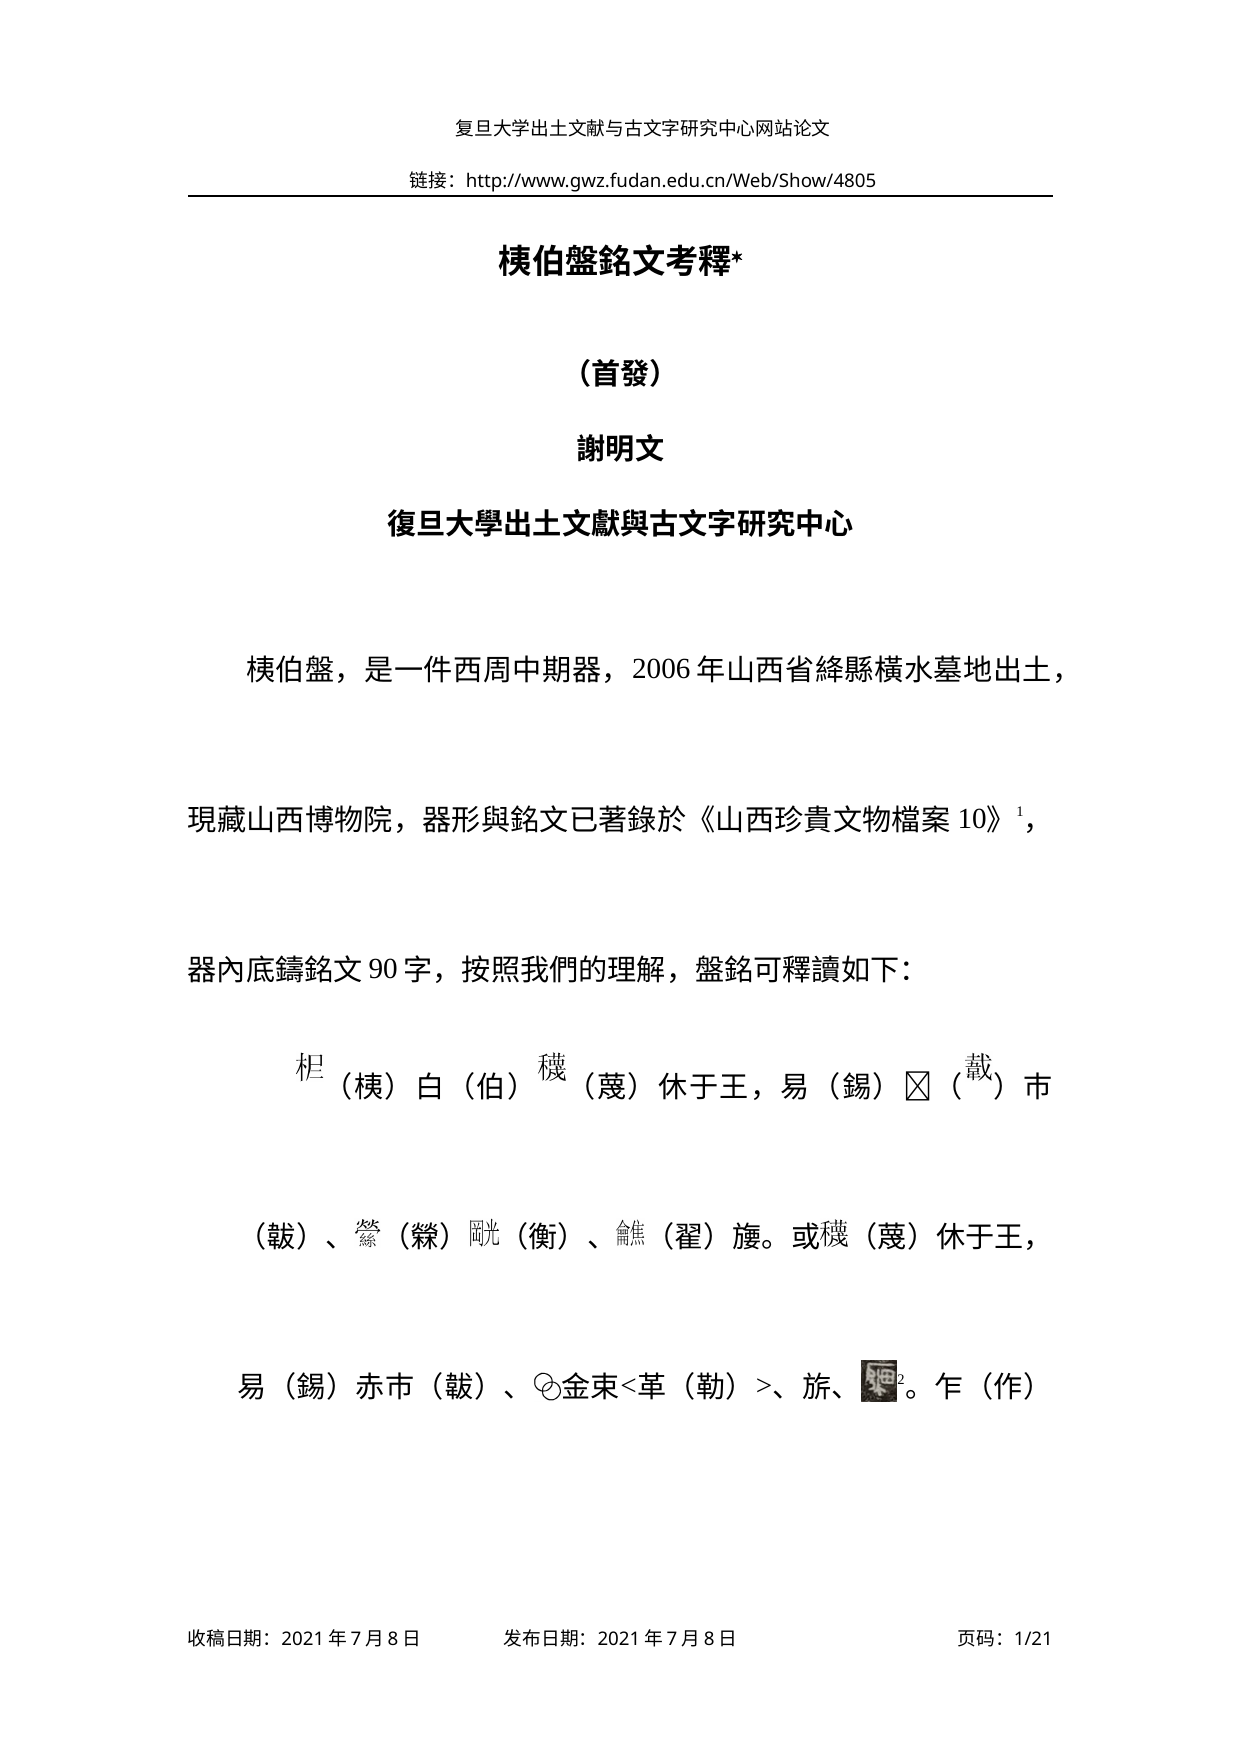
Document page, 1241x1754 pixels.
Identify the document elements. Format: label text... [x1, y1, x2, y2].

picture [616, 1218, 645, 1248]
picture [861, 1360, 897, 1402]
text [237, 1047, 1053, 1422]
picture [354, 1218, 381, 1248]
picture [537, 1051, 567, 1082]
picture [533, 1372, 562, 1402]
picture [295, 1051, 324, 1082]
text 桋伯盤，是一件西周中期器，2006年山西省絳縣橫水墓地出土，現藏山西博物院，器形與銘文已著錄於《山西珍貴文物檔案10》，器內底鑄銘文90字，按照我們的理解，盤銘可釋讀如下： [187, 630, 1053, 1005]
text 謝明文 [187, 409, 1053, 484]
text （首發） [187, 334, 1053, 409]
picture [468, 1218, 500, 1248]
text 桋伯盤銘文考釋 [187, 222, 1053, 297]
picture [820, 1218, 849, 1248]
text 復旦大學出土文獻與古文字研究中心 [187, 484, 1053, 559]
picture [964, 1051, 993, 1082]
